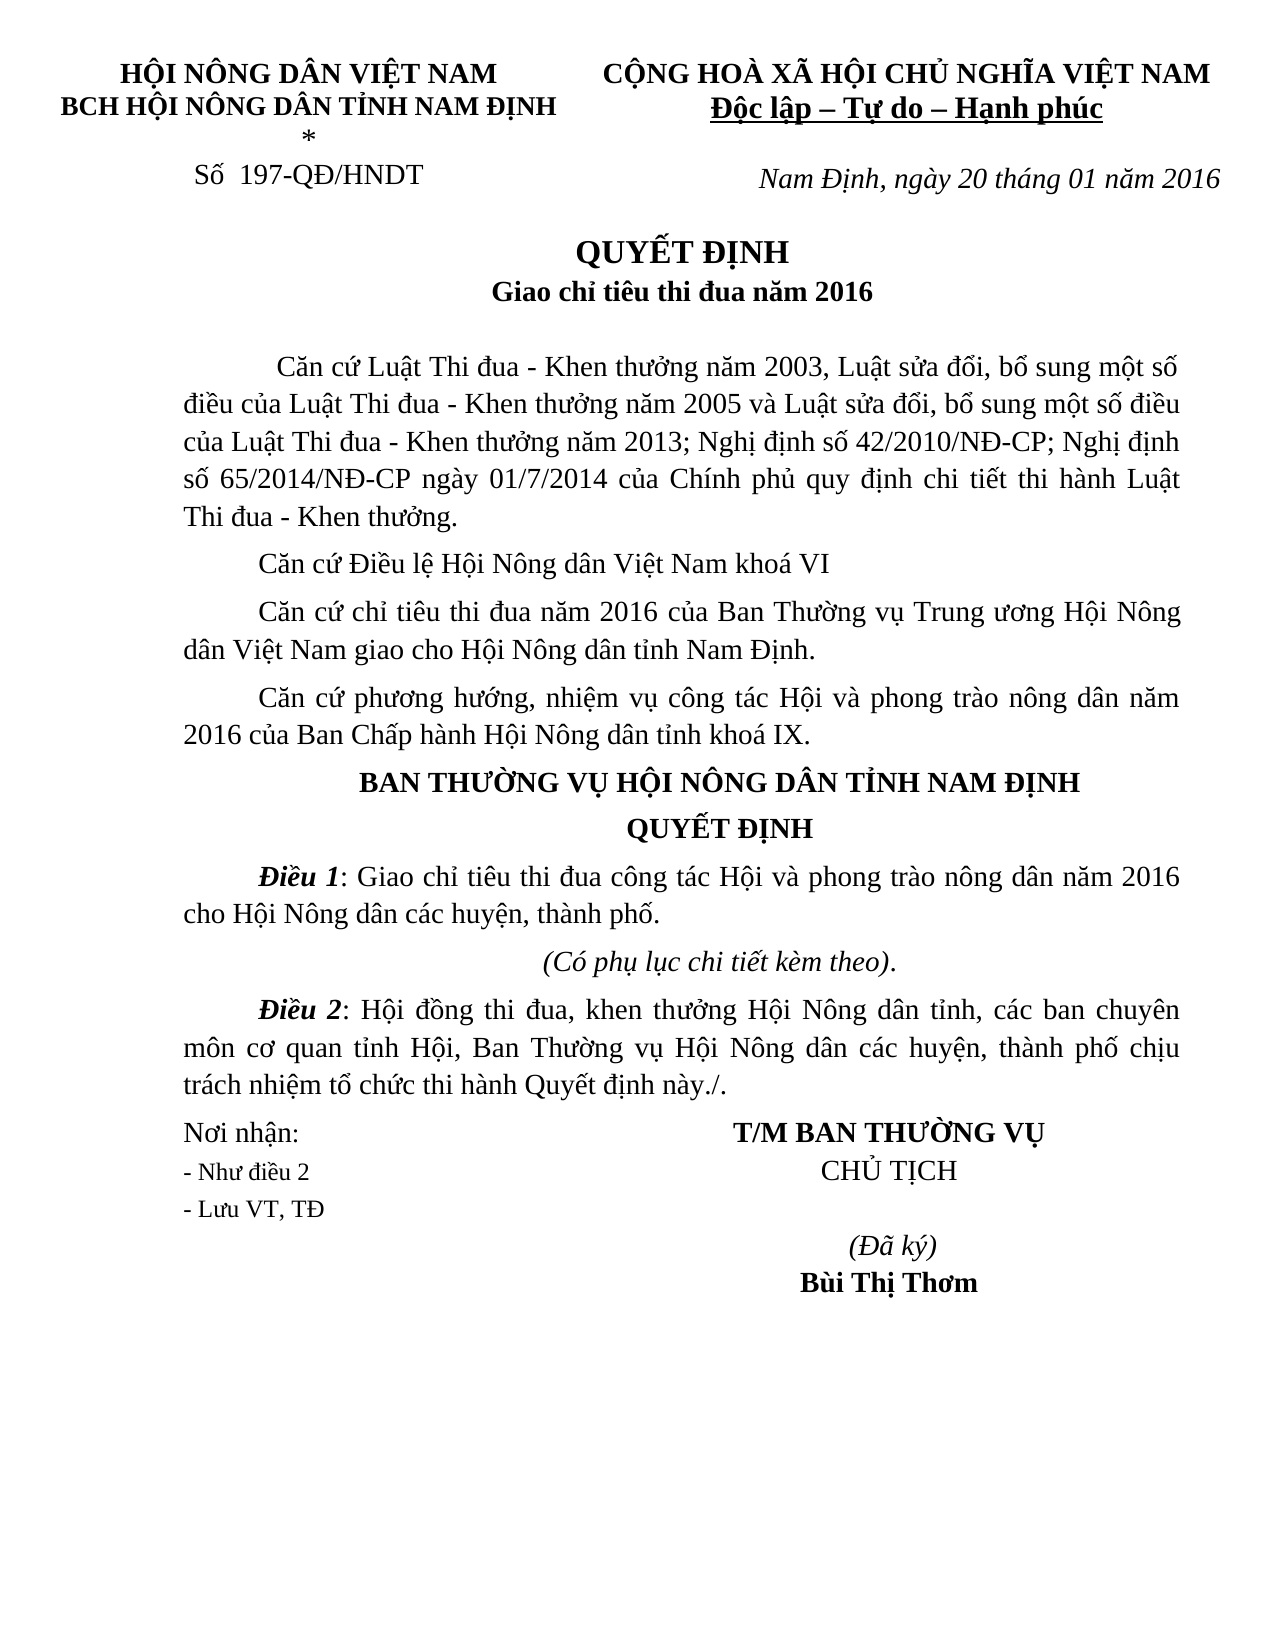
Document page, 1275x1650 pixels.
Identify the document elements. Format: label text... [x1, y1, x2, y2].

subtitle QUYẾT ĐỊNH [183, 808, 1181, 846]
table_header Nơi nhận: - Như điều 2 - Lưu VT, TĐ [172, 1113, 596, 1465]
text Căn cứ Luật Thi đua - Khen thưởng năm 2003, Luật sửa đổi, bổ sung một số điều của Luật Thi đua - Khen thưởng năm 2005 và Luật sửa đổi, bổ sung một số điều của Luật Thi đua - Khen thưởng năm 2013; Nghị định số 42/2010/NĐ-CP; Nghị định số 65/2014/NĐ-CP ngày 01/7/2014 của Chính phủ quy định chi tiết thi hành Luật Thi đua - Khen thưởng. [183, 346, 1181, 533]
table_header CỘNG HOÀ XÃ HỘI CHỦ NGHĨA VIỆT NAM Độc lập – Tự do – Hạnh phúc Nam Định, ngày 20 tháng 01 năm 2016 [582, 56, 1232, 195]
table_header T/M BAN THƯỜNG VỤ CHỦ TỊCH (Đã ký) Bùi Thị Thơm [596, 1113, 1182, 1465]
subtitle BAN THƯỜNG VỤ HỘI NÔNG DÂN TỈNH NAM ĐỊNH [183, 763, 1181, 800]
text Căn cứ Điều lệ Hội Nông dân Việt Nam khoá VI [183, 544, 1181, 581]
text QUYẾT ĐỊNH [183, 233, 1181, 271]
text (Có phụ lục chi tiết kèm theo). [183, 942, 1181, 979]
text Điều 1: Giao chỉ tiêu thi đua công tác Hội và phong trào nông dân năm 2016 cho Hội Nông dân các huyện, thành phố. [183, 856, 1181, 931]
table_header HỘI NÔNG DÂN VIỆT NAM BCH HỘI NÔNG DÂN TỈNH NAM ĐỊNH * Số 197-QĐ/HNDT [35, 56, 582, 195]
text Căn cứ chỉ tiêu thi đua năm 2016 của Ban Thường vụ Trung ương Hội Nông dân Việt Nam giao cho Hội Nông dân tỉnh Nam Định. [183, 592, 1181, 667]
text Giao chỉ tiêu thi đua năm 2016 [183, 271, 1181, 308]
text Điều 2: Hội đồng thi đua, khen thưởng Hội Nông dân tỉnh, các ban chuyên môn cơ quan tỉnh Hội, Ban Thường vụ Hội Nông dân các huyện, thành phố chịu trách nhiệm tổ chức thi hành Quyết định này./. [183, 990, 1181, 1102]
text Căn cứ phương hướng, nhiệm vụ công tác Hội và phong trào nông dân năm 2016 của Ban Chấp hành Hội Nông dân tỉnh khoá IX. [183, 677, 1181, 752]
